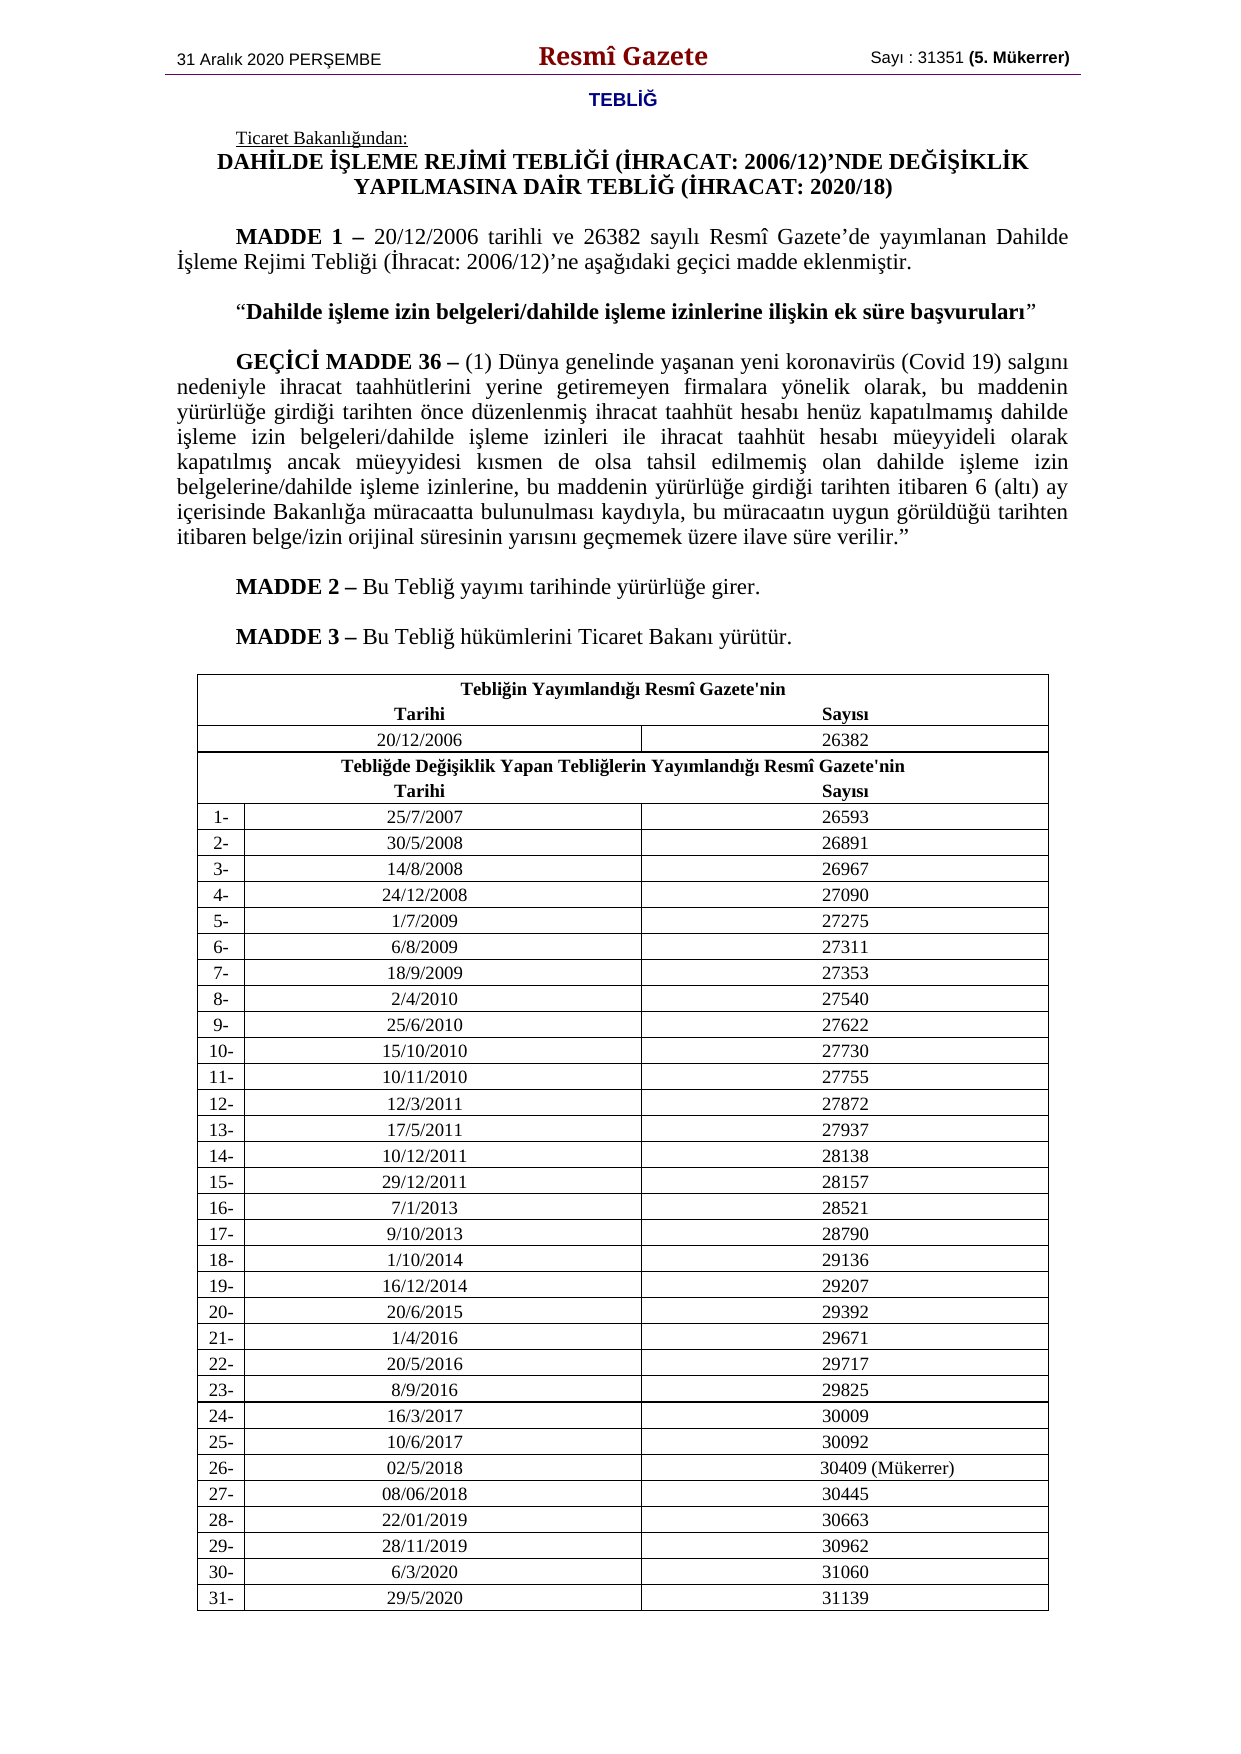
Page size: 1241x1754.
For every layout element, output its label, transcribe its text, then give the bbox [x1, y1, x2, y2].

table_header Sayı : 31351 (5. Mükerrer) [776, 41, 1081, 74]
table_header 31 Aralık 2020 PERŞEMBE [165, 41, 471, 74]
table_header Resmî Gazete [471, 41, 776, 74]
table_cell TEBLİĞ [165, 75, 1081, 124]
table_cell Ticaret Bakanlığından: DAHİLDE İŞLEME REJİMİ TEBLİĞİ (İHRACAT: 2006/12)’NDE DEĞİŞİKLİK YAPILMASINA DAİR TEBLİĞ (İHRACAT: 2020/18) MADDE 1 – 20/12/2006 tarihli ve 26382 sayılı Resmî Gazete’de yayımlanan Dahilde İşleme Rejimi Tebliği (İhracat: 2006/12)’ne aşağıdaki geçici madde eklenmiştir. “Dahilde işleme izin belgeleri/dahilde işleme izinlerine ilişkin ek süre başvuruları” GEÇİCİ MADDE 36 – (1) Dünya genelinde yaşanan yeni koronavirüs (Covid 19) salgını nedeniyle ihracat taahhütlerini yerine getiremeyen firmalara yönelik olarak, bu maddenin yürürlüğe girdiği tarihten önce düzenlenmiş ihracat taahhüt hesabı henüz kapatılmamış dahilde işleme izin belgeleri/dahilde işleme izinleri ile ihracat taahhüt hesabı müeyyideli olarak kapatılmış ancak müeyyidesi kısmen de olsa tahsil edilmemiş olan dahilde işleme izin belgelerine/dahilde işleme izinlerine, bu maddenin yürürlüğe girdiği tarihten itibaren 6 (altı) ay içerisinde Bakanlığa müracaatta bulunulması kaydıyla, bu müracaatın uygun görüldüğü tarihten itibaren belge/izin orijinal süresinin yarısını geçmemek üzere ilave süre verilir.” MADDE 2 – Bu Tebliğ yayımı tarihinde yürürlüğe girer. MADDE 3 – Bu Tebliğ hükümlerini Ticaret Bakanı yürütür. [165, 124, 1081, 1611]
